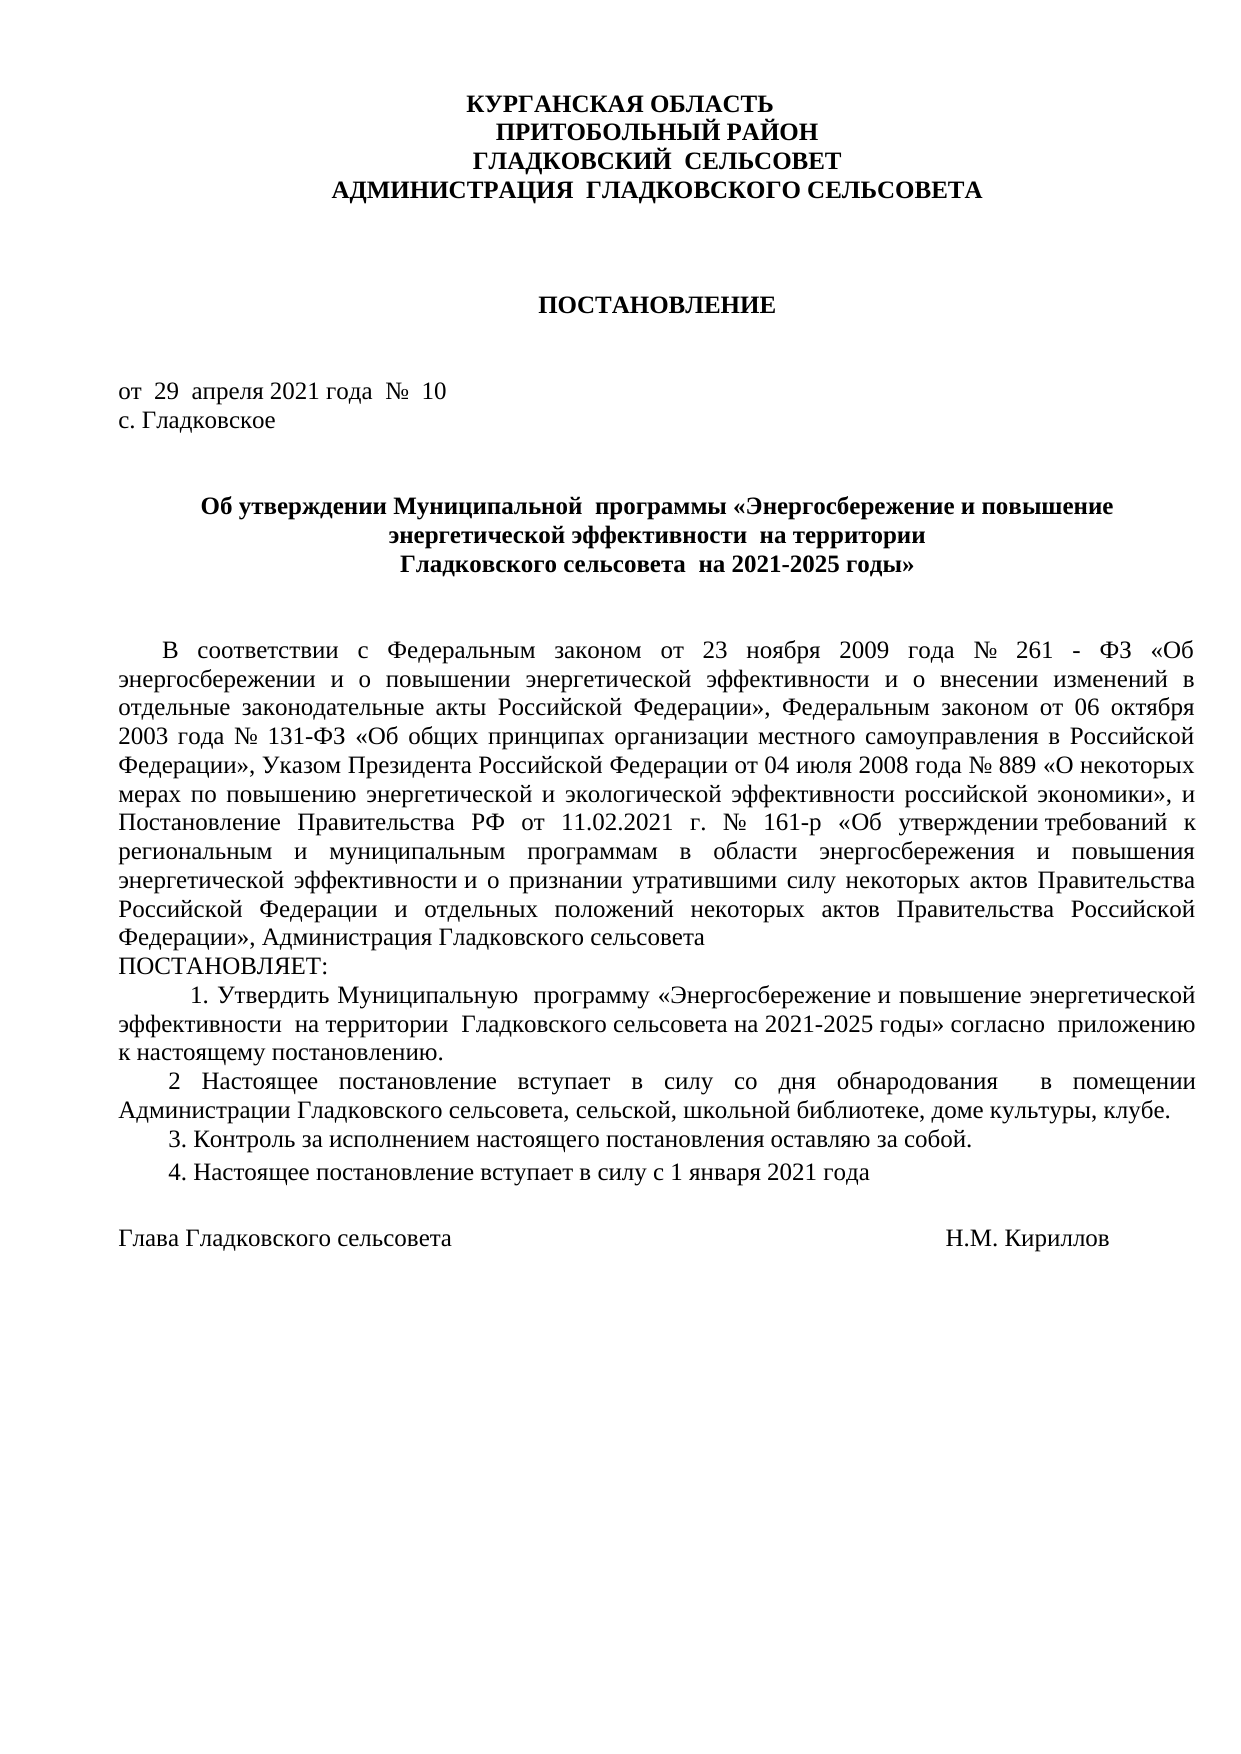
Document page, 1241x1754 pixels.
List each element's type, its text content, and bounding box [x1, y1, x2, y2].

text КУРГАНСКАЯ ОБЛАСТЬ [118, 89, 1196, 117]
text Гладковского сельсовета на 2021-2025 годы» [118, 549, 1196, 577]
text АДМИНИСТРАЦИЯ ГЛАДКОВСКОГО СЕЛЬСОВЕТА [118, 175, 1196, 204]
list 2 Настоящее постановление вступает в силу со дня обнародования в помещении Администрации Гладковского сельсовета, сельской, школьной библиотеке, доме культуры, клубе. [118, 1066, 1196, 1124]
text ПОСТАНОВЛЯЕТ: [118, 951, 1196, 980]
text В соответствии с Федеральным законом от 23 ноября 2009 года № 261 - ФЗ «Об энергосбережении и о повышении энергетической эффективности и о внесении изменений в отдельные законодательные акты Российской Федерации», Федеральным законом от 06 октября 2003 года № 131-ФЗ «Об общих принципах организации местного самоуправления в Российской Федерации», Указом Президента Российской Федерации от 04 июля 2008 года № 889 «О некоторых мерах по повышению энергетической и экологической эффективности российской экономики», и Постановление Правительства РФ от 11.02.2021 г. № 161-р «Об утверждении требований к региональным и муниципальным программам в области энергосбережения и повышения энергетической эффективности и о признании утратившими силу некоторых актов Правительства Российской Федерации и отдельных положений некоторых актов Правительства Российской Федерации», Администрация Гладковского сельсовета [118, 635, 1196, 951]
text от 29 апреля 2021 года № 10 [118, 376, 1196, 405]
text 3. Контроль за исполнением настоящего постановления оставляю за собой. [118, 1124, 1192, 1152]
text 4. Настоящее постановление вступает в силу с 1 января 2021 года [118, 1157, 1192, 1185]
text ГЛАДКОВСКИЙ СЕЛЬСОВЕТ [118, 146, 1196, 175]
text ПРИТОБОЛЬНЫЙ РАЙОН [118, 117, 1196, 146]
text Об утверждении Муниципальной программы «Энергосбережение и повышение энергетической эффективности на территории [118, 491, 1196, 549]
text Глава Гладковского сельсовета Н.М. Кириллов [118, 1223, 1196, 1251]
text 1. Утвердить Муниципальную программу «Энергосбережение и повышение энергетической эффективности на территории Гладковского сельсовета на 2021-2025 годы» согласно приложению к настоящему постановлению. [118, 980, 1196, 1066]
text ПОСТАНОВЛЕНИЕ [118, 290, 1196, 319]
text с. Гладковское [118, 405, 1196, 434]
